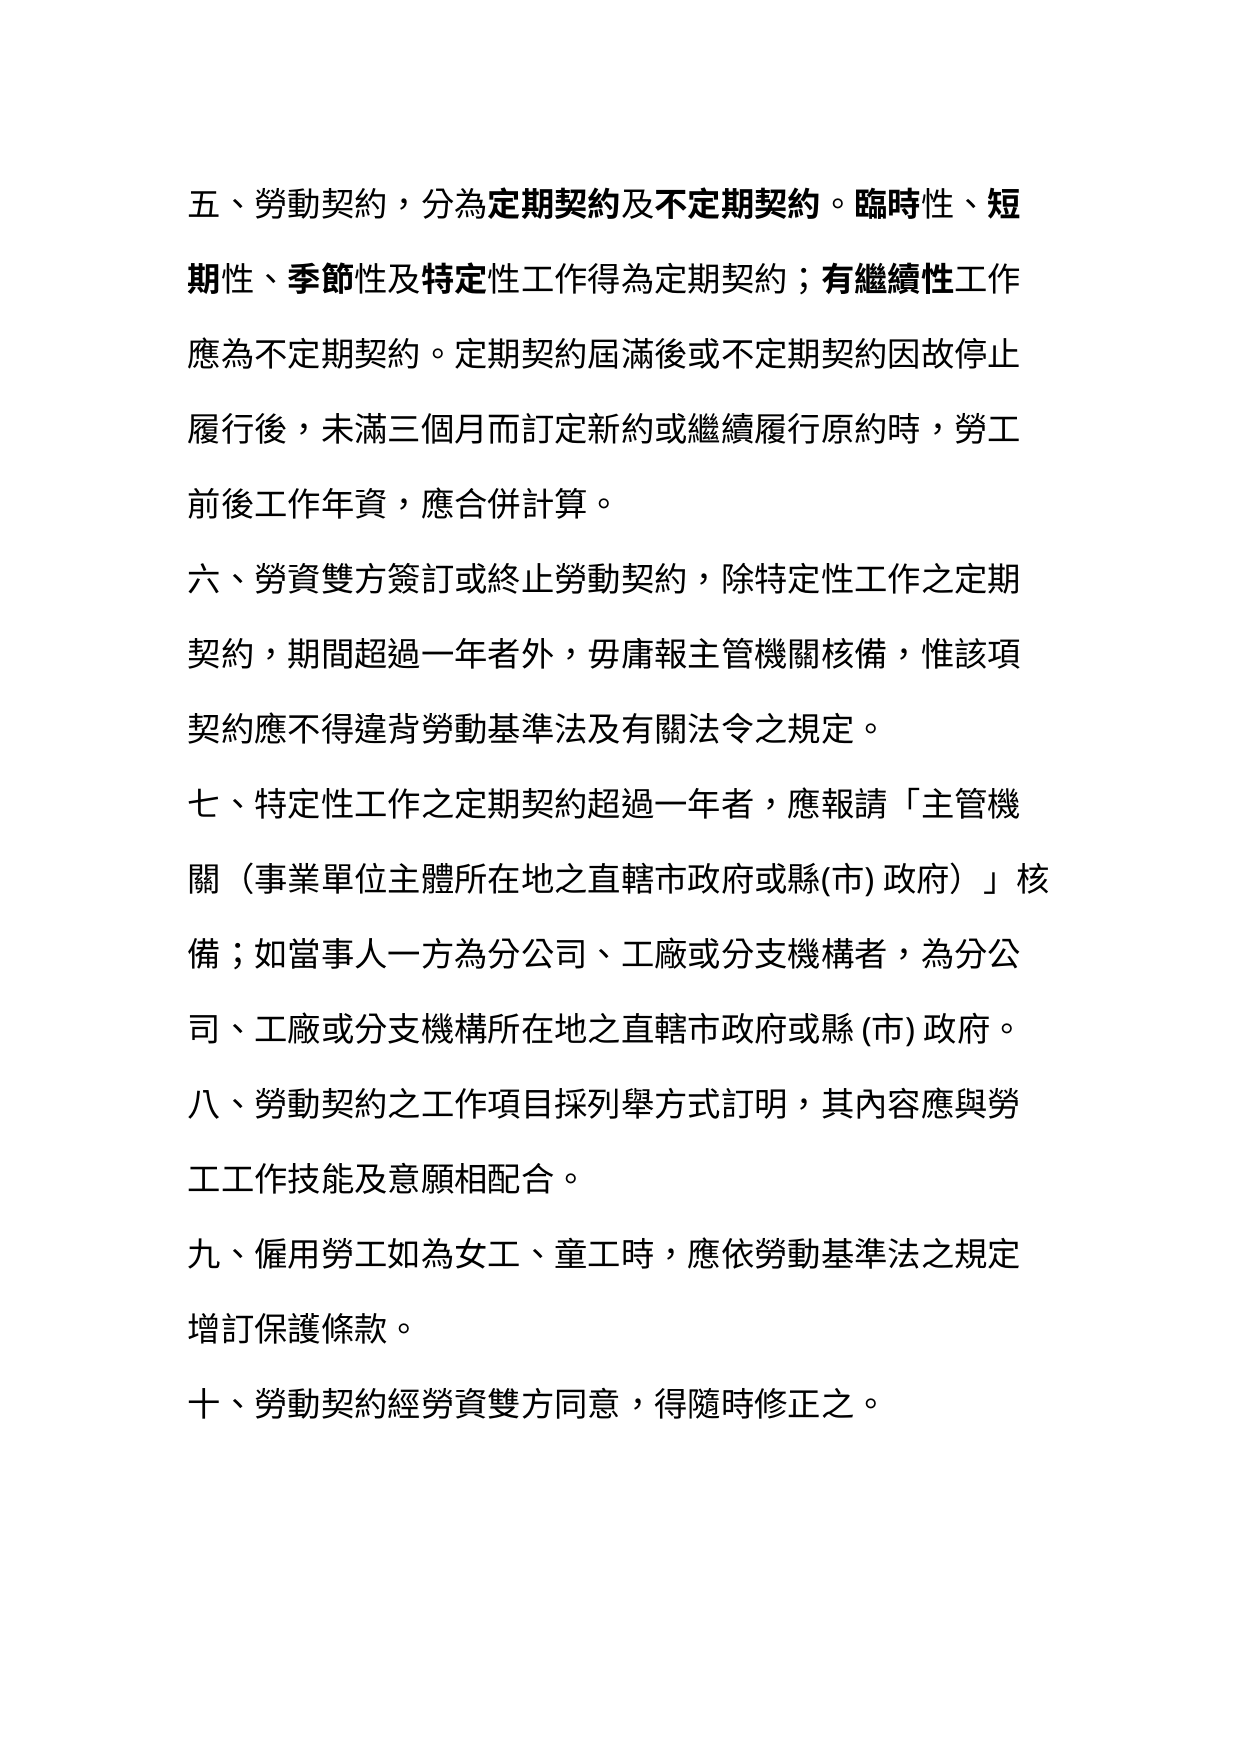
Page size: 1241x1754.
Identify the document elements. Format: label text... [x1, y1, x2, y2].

text 八、勞動契約之工作項目採列舉方式訂明，其內容應與勞工工作技能及意願相配合。 [187, 1064, 1053, 1214]
text 九、僱用勞工如為女工、童工時，應依勞動基準法之規定增訂保護條款。 [187, 1214, 1053, 1364]
text 七、特定性工作之定期契約超過一年者，應報請「主管機關（事業單位主體所在地之直轄市政府或縣(市) 政府）」核備；如當事人一方為分公司、工廠或分支機構者，為分公司、工廠或分支機構所在地之直轄市政府或縣 (市) 政府。 [187, 764, 1053, 1064]
text 五、勞動契約，分為定期契約及不定期契約。臨時性、短期性、季節性及特定性工作得為定期契約；有繼續性工作應為不定期契約。定期契約屆滿後或不定期契約因故停止履行後，未滿三個月而訂定新約或繼續履行原約時，勞工前後工作年資，應合併計算。 [187, 164, 1053, 539]
text 十、勞動契約經勞資雙方同意，得隨時修正之。 [187, 1364, 1053, 1439]
text 六、勞資雙方簽訂或終止勞動契約，除特定性工作之定期契約，期間超過一年者外，毋庸報主管機關核備，惟該項契約應不得違背勞動基準法及有關法令之規定。 [187, 539, 1053, 764]
